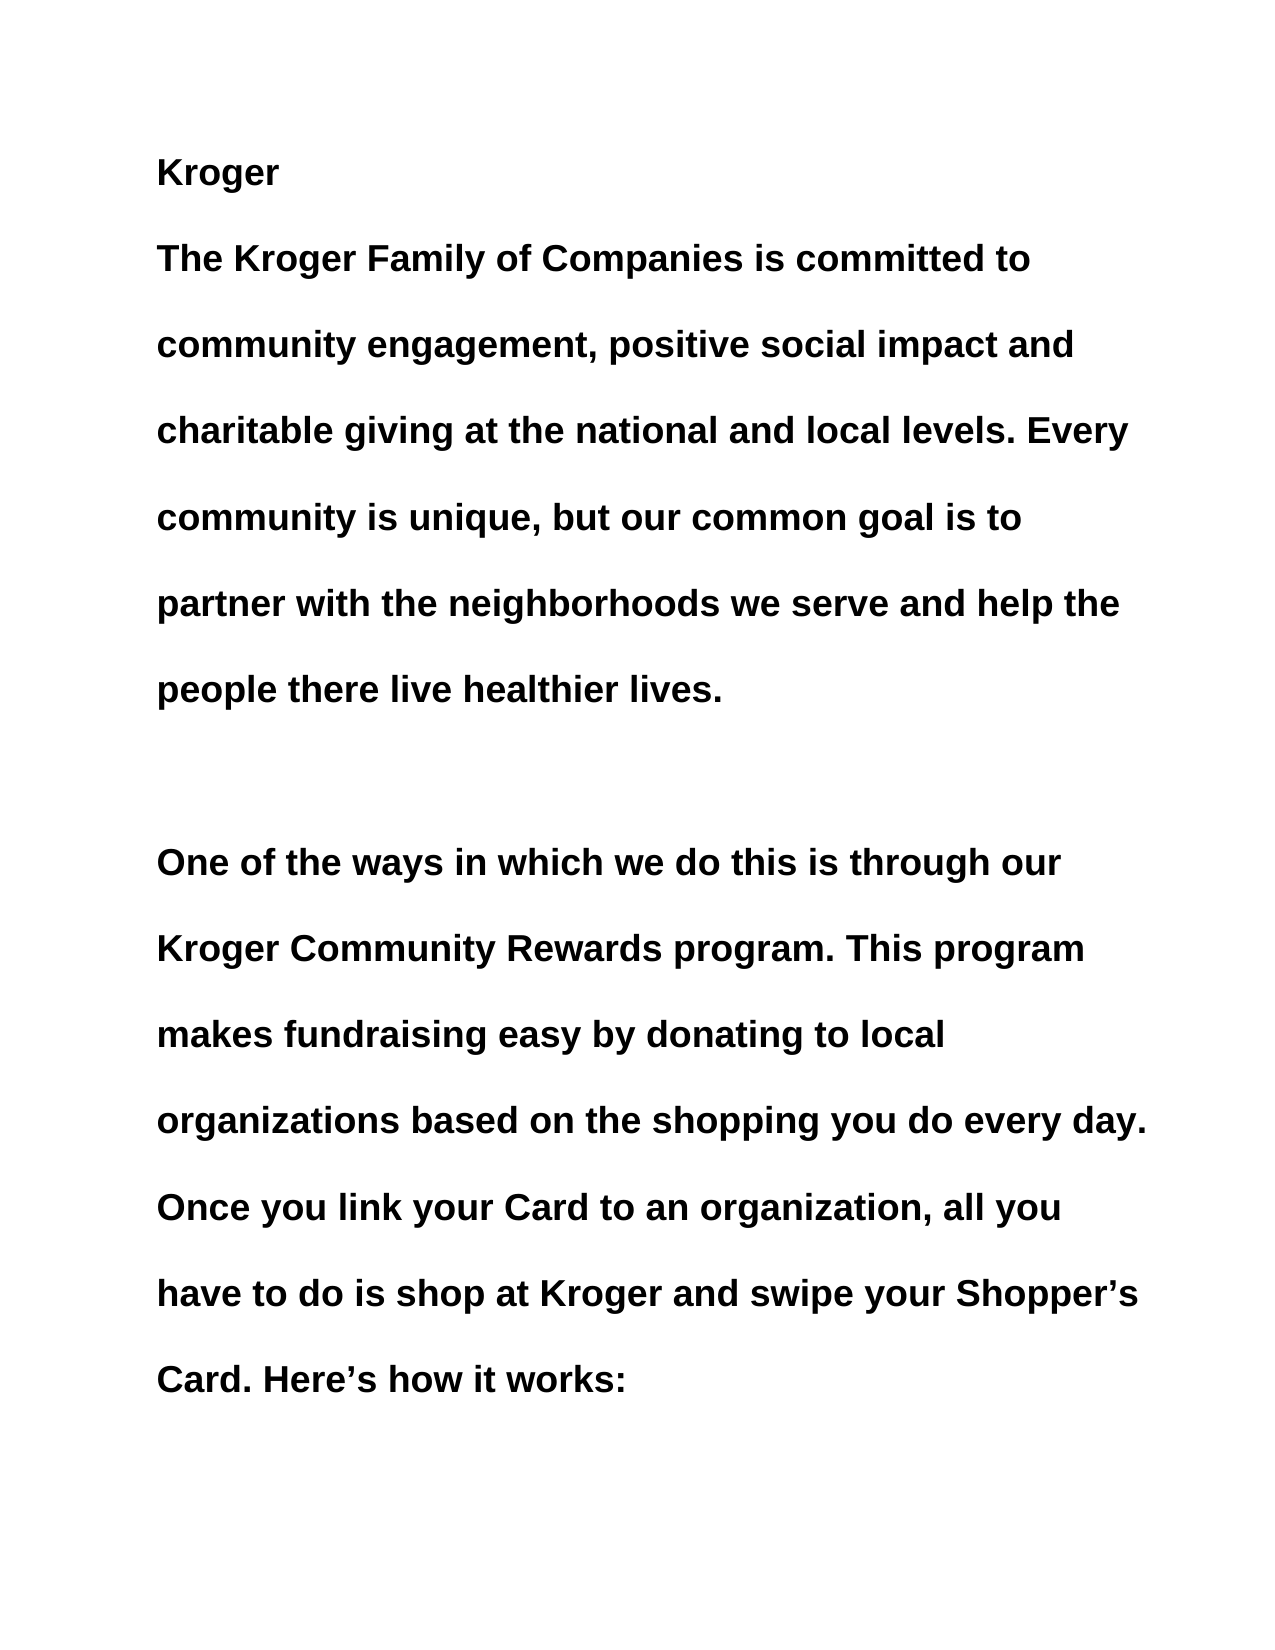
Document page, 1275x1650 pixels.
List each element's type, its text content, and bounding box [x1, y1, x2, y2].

text The Kroger Family of Companies is committed to community engagement, positive social impact and charitable giving at the national and local levels. Every community is unique, but our common goal is to partner with the neighborhoods we serve and help the people there live healthier lives. [156, 236, 1153, 711]
text One of the ways in which we do this is through our Kroger Community Rewards program. This program makes fundraising easy by donating to local organizations based on the shopping you do every day. Once you link your Card to an organization, all you have to do is shop at Kroger and swipe your Shopper’s Card. Here’s how it works: [156, 840, 1153, 1401]
text Kroger [156, 150, 1153, 193]
